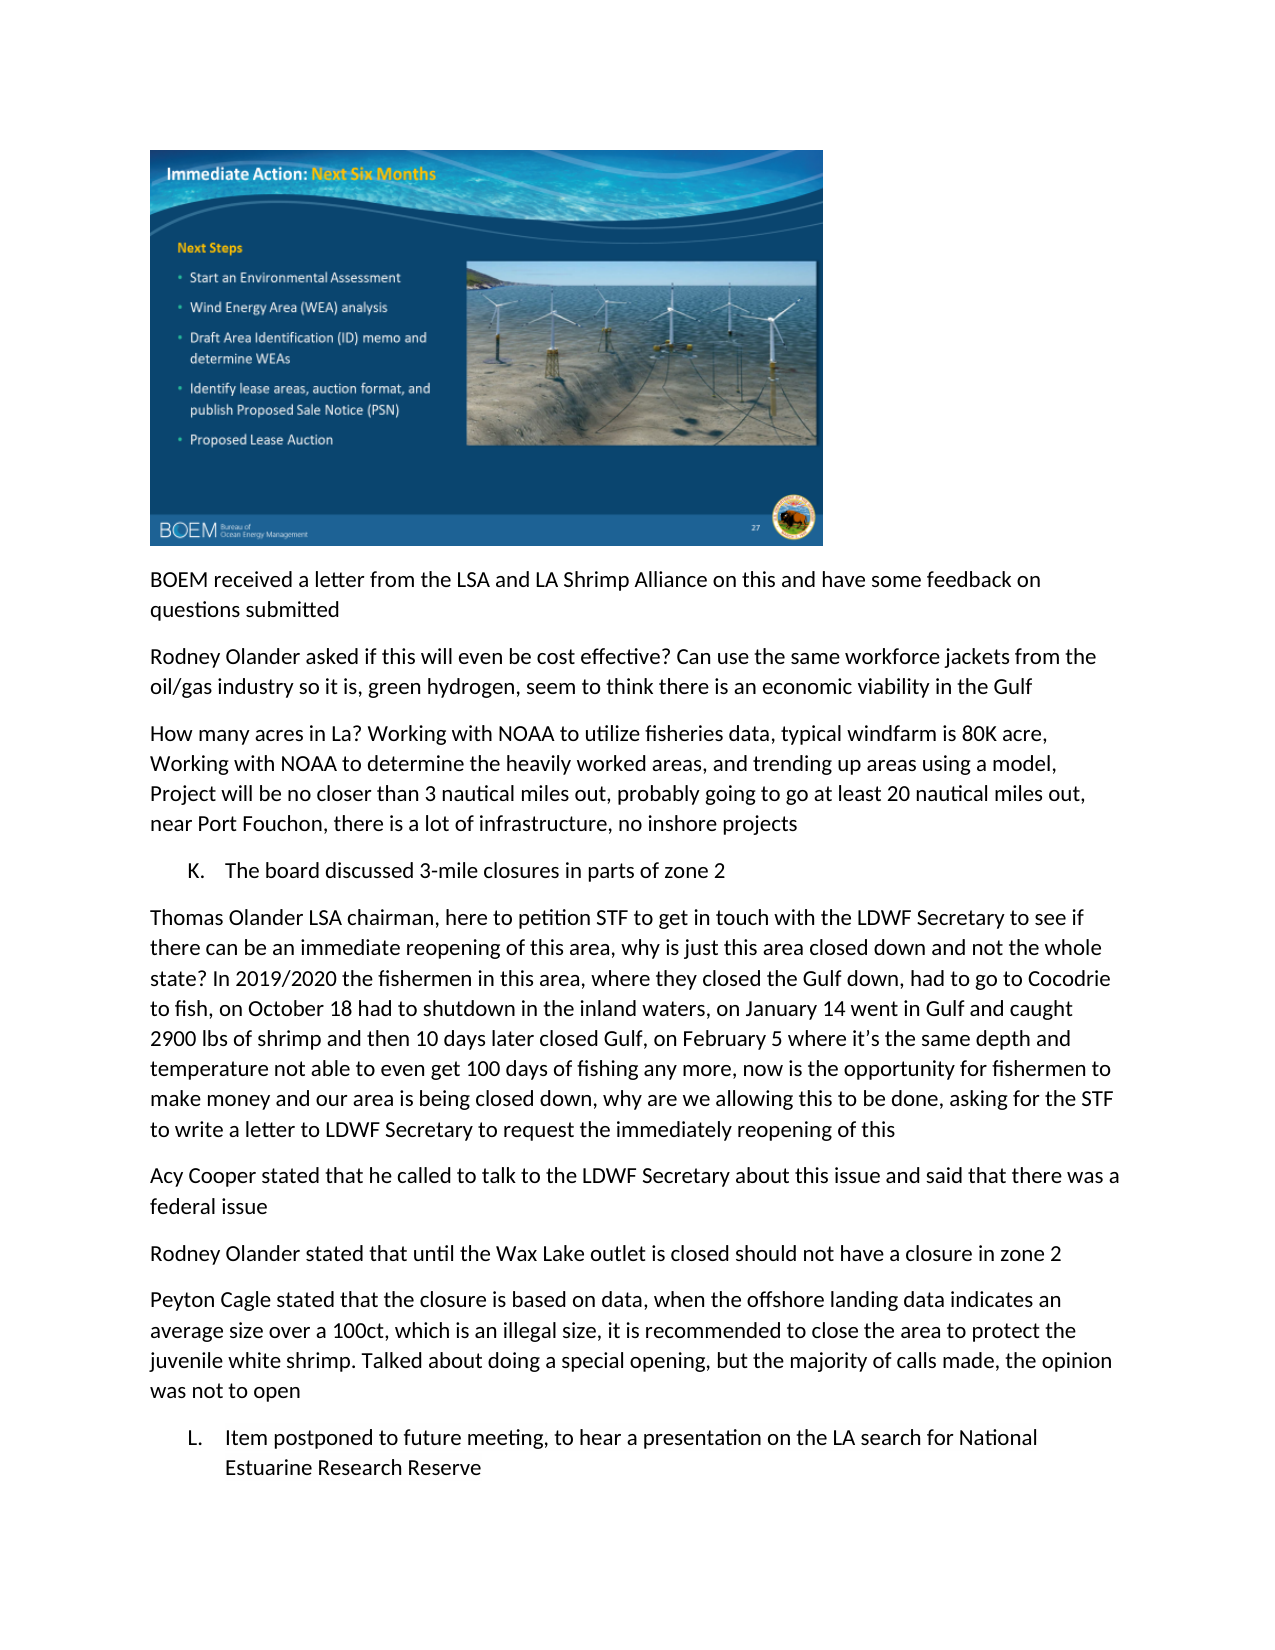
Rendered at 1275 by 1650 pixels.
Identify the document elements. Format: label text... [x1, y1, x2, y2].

text Acy Cooper stated that he called to talk to the LDWF Secretary about this issue and said that there was a federal issue [150, 1162, 1125, 1220]
picture [150, 150, 823, 546]
text Rodney Olander asked if this will even be cost effective? Can use the same workforce jackets from the oil/gas industry so it is, green hydrogen, seem to think there is an economic viability in the Gulf [150, 642, 1125, 700]
text Peyton Cagle stated that the closure is based on data, when the offshore landing data indicates an average size over a 100ct, which is an illegal size, it is recommended to close the area to protect the juvenile white shrimp. Talked about doing a special opening, but the majority of calls made, the opinion was not to open [150, 1286, 1125, 1404]
text How many acres in La? Working with NOAA to utilize fisheries data, typical windfarm is 80K acre, Working with NOAA to determine the heavily worked areas, and trending up areas using a model, Project will be no closer than 3 nautical miles out, probably going to go at least 20 nautical miles out, near Port Fouchon, there is a lot of infrastructure, no inshore projects [150, 719, 1125, 837]
list The board discussed 3-mile closures in parts of zone 2 [187, 856, 1125, 884]
text Thomas Olander LSA chairman, here to petition STF to get in touch with the LDWF Secretary to see if there can be an immediate reopening of this area, why is just this area closed down and not the whole state? In 2019/2020 the fishermen in this area, where they closed the Gulf down, had to go to Cocodrie to fish, on October 18 had to shutdown in the inland waters, on January 14 went in Gulf and caught 2900 lbs of shrimp and then 10 days later closed Gulf, on February 5 where it’s the same depth and temperature not able to even get 100 days of fishing any more, now is the opportunity for fishermen to make money and our area is being closed down, why are we allowing this to be done, asking for the STF to write a letter to LDWF Secretary to request the immediately reopening of this [150, 903, 1125, 1143]
list Item postponed to future meeting, to hear a presentation on the LA search for National Estuarine Research Reserve [187, 1423, 1125, 1481]
text Rodney Olander stated that until the Wax Lake outlet is closed should not have a closure in zone 2 [150, 1239, 1125, 1267]
text BOEM received a letter from the LSA and LA Shrimp Alliance on this and have some feedback on questions submitted [150, 565, 1125, 623]
